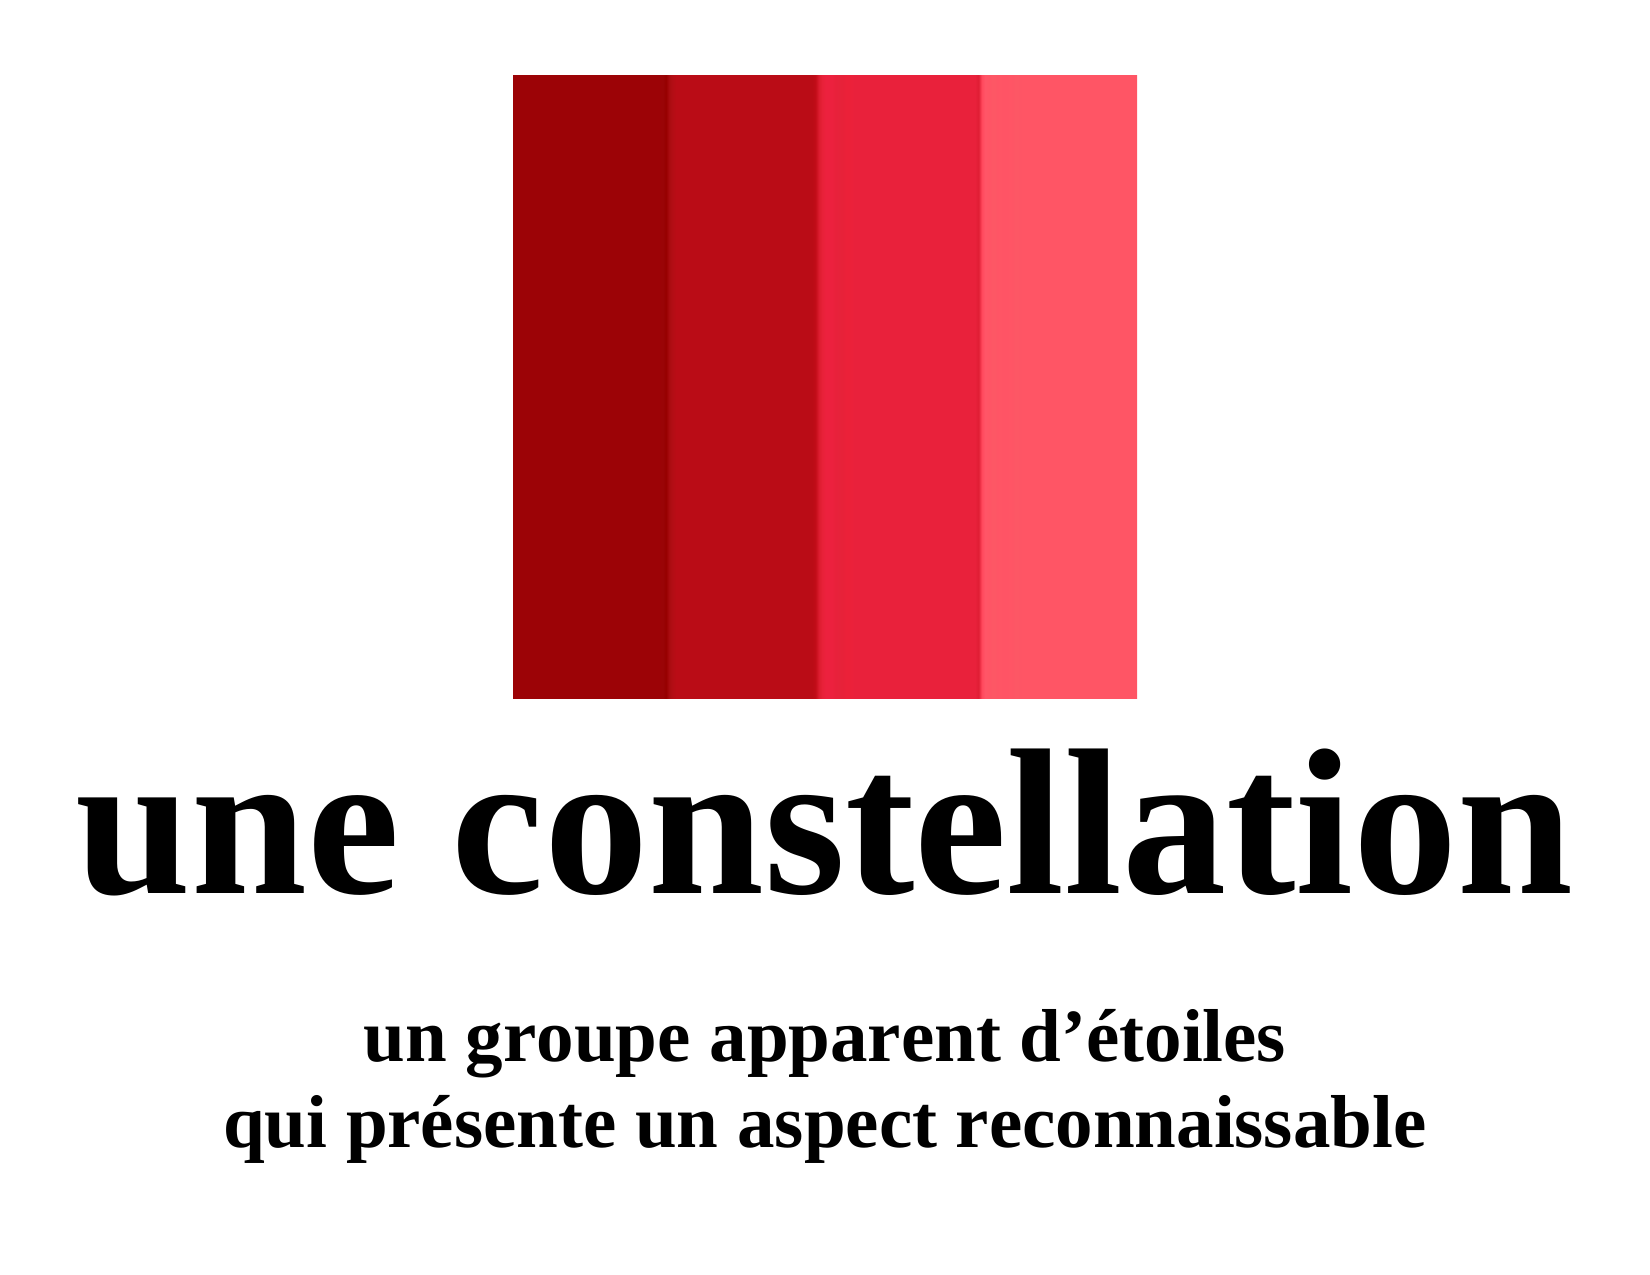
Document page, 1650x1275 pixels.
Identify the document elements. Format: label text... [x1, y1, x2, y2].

text un groupe apparent d’étoiles [75, 991, 1575, 1078]
text qui présente un aspect reconnaissable [75, 1078, 1575, 1164]
text une constellation [75, 699, 1575, 939]
picture [513, 75, 1138, 699]
